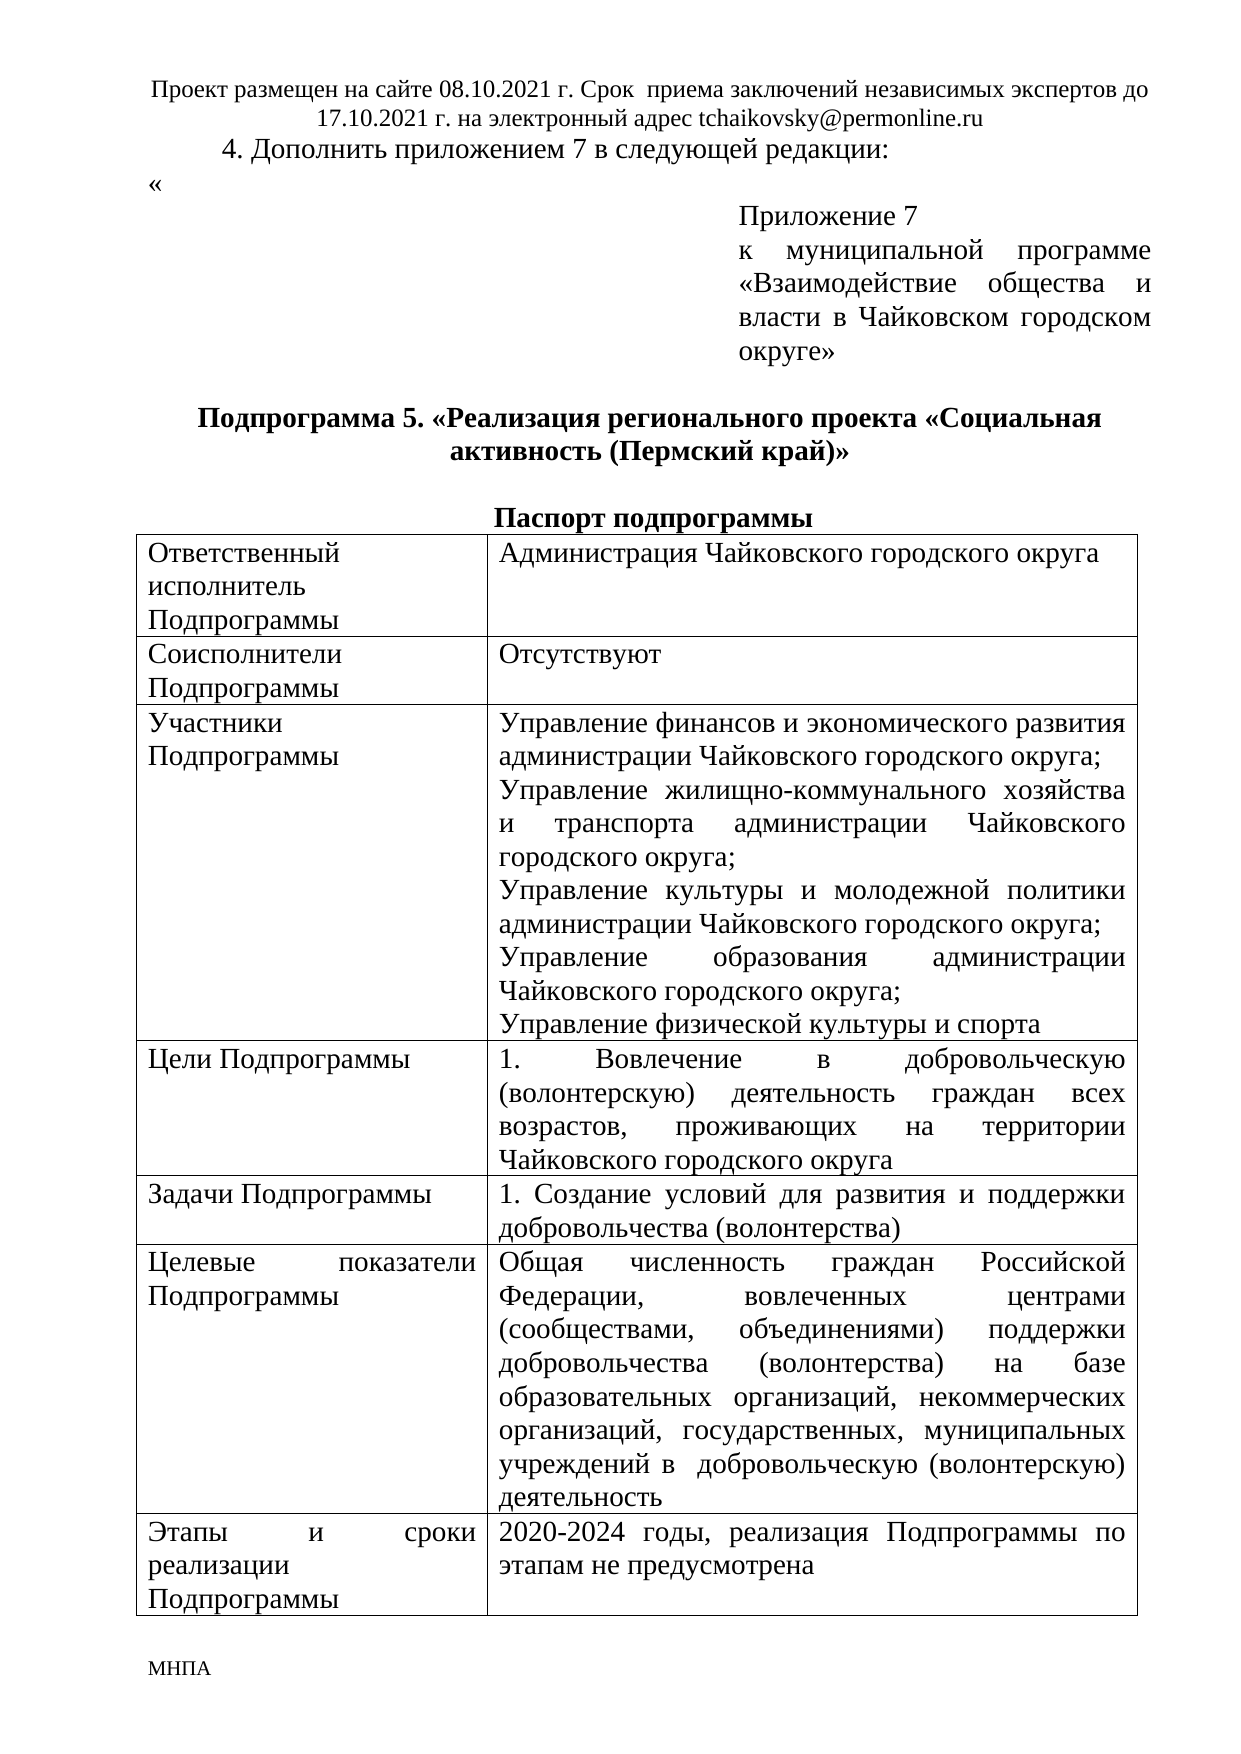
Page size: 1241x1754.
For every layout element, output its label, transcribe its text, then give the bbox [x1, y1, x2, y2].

table_header Ответственный исполнитель Подпрограммы [137, 535, 487, 636]
table_cell Участники Подпрограммы [137, 705, 487, 1040]
table_cell Задачи Подпрограммы [137, 1176, 487, 1243]
table_cell Этапы и сроки реализации Подпрограммы [137, 1514, 487, 1614]
table_header Администрация Чайковского городского округа [488, 535, 1137, 636]
text 4. Дополнить приложением 7 в следующей редакции: [148, 131, 1152, 165]
text Паспорт подпрограммы [148, 500, 1152, 534]
table_cell Отсутствуют [488, 637, 1137, 704]
table_cell Соисполнители Подпрограммы [137, 637, 487, 704]
table_cell Цели Подпрограммы [137, 1041, 487, 1175]
text Приложение 7 [738, 198, 1152, 232]
text « [148, 165, 1152, 198]
text Подпрограмма 5. «Реализация регионального проекта «Социальная активность (Пермский край)» [148, 400, 1152, 467]
table_cell Целевые показатели Подпрограммы [137, 1245, 487, 1513]
table_cell 1. Вовлечение в добровольческую (волонтерскую) деятельность граждан всех возрастов, проживающих на территории Чайковского городского округа [488, 1041, 1137, 1175]
table_cell Общая численность граждан Российской Федерации, вовлеченных центрами (сообществами, объединениями) поддержки добровольчества (волонтерства) на базе образовательных организаций, некоммерческих организаций, государственных, муниципальных учреждений в добровольческую (волонтерскую) деятельность [488, 1245, 1137, 1513]
table_cell 2020-2024 годы, реализация Подпрограммы по этапам не предусмотрена [488, 1514, 1137, 1614]
table_cell Управление финансов и экономического развития администрации Чайковского городского округа; Управление жилищно-коммунального хозяйства и транспорта администрации Чайковского городского округа; Управление культуры и молодежной политики администрации Чайковского городского округа; Управление образования администрации Чайковского городского округа; Управление физической культуры и спорта [488, 705, 1137, 1040]
text к муниципальной программе «Взаимодействие общества и власти в Чайковском городском округе» [738, 232, 1152, 366]
table_cell 1. Создание условий для развития и поддержки добровольчества (волонтерства) [488, 1176, 1137, 1243]
